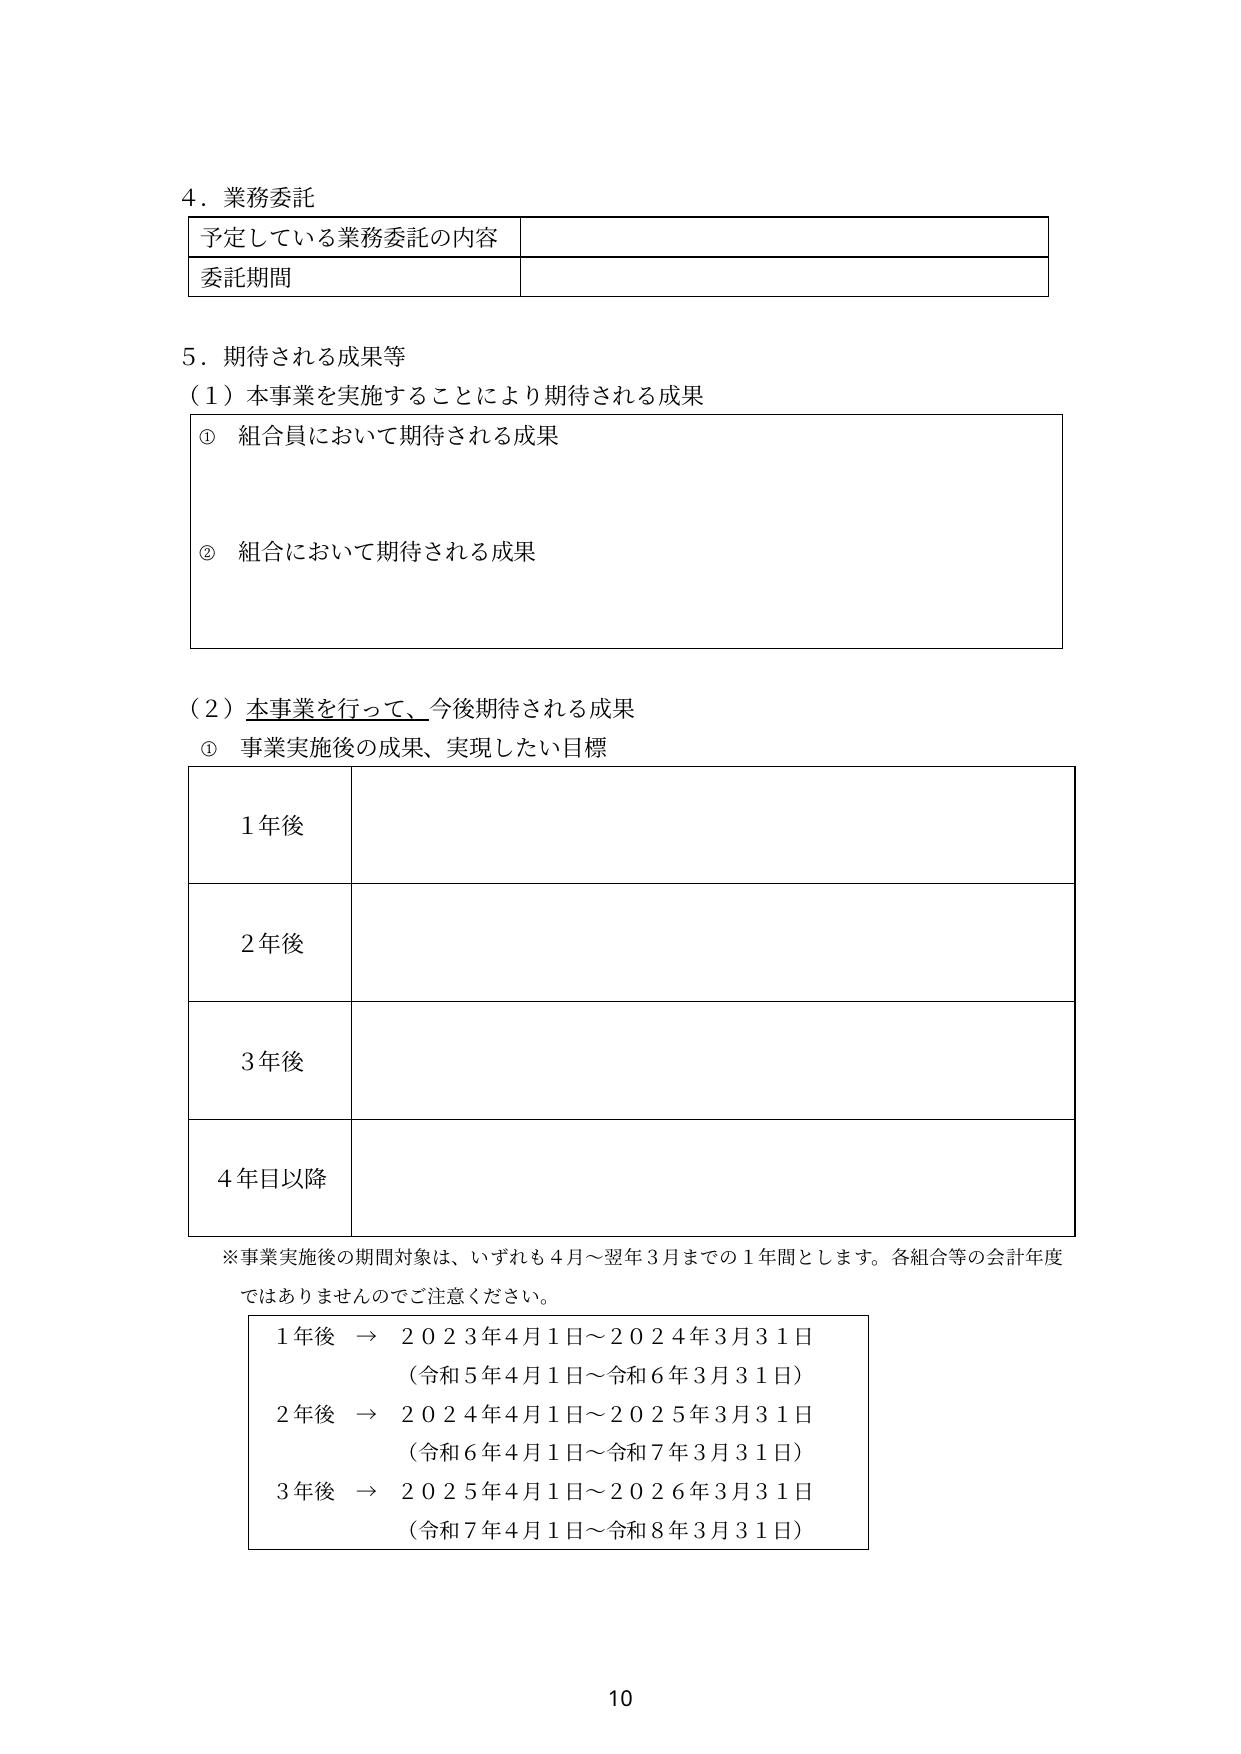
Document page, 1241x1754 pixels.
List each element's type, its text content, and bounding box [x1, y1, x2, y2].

table_header 予定している業務委託の内容 [189, 218, 520, 256]
text ５．期待される成果等 [177, 336, 1063, 375]
table_cell 委託期間 [189, 258, 520, 296]
table_cell [352, 884, 1074, 1001]
text ４．業務委託 [177, 178, 1063, 216]
table_header [521, 218, 1048, 256]
text （１）本事業を実施することにより期待される成果 [177, 375, 1063, 414]
table_cell ４年目以降 [189, 1120, 351, 1236]
text ① 事業実施後の成果、実現したい目標 [177, 727, 1063, 766]
table_cell [352, 1120, 1074, 1236]
table_header １年後 → ２０２３年４月１日～２０２４年３月３１日 （令和５年４月１日～令和６年３月３１日） ２年後 → ２０２４年４月１日～２０２５年３月３１日 （令和６年４月１日～令和７年３月３１日） ３年後 → ２０２５年４月１日～２０２６年３月３１日 （令和７年４月１日～令和８年３月３１日） [249, 1316, 868, 1549]
table_header １年後 [189, 767, 351, 883]
table_cell [521, 258, 1048, 296]
text （２）本事業を行って、今後期待される成果 [177, 688, 1063, 727]
table_header ① 組合員において期待される成果 ② 組合において期待される成果 [191, 415, 1062, 648]
table_cell ３年後 [189, 1002, 351, 1118]
table_cell [352, 1002, 1074, 1118]
table_cell ２年後 [189, 884, 351, 1001]
table_header [352, 767, 1074, 883]
text ※事業実施後の期間対象は、いずれも４月～翌年３月までの１年間とします。各組合等の会計年度ではありませんのでご注意ください。 [202, 1237, 1063, 1315]
